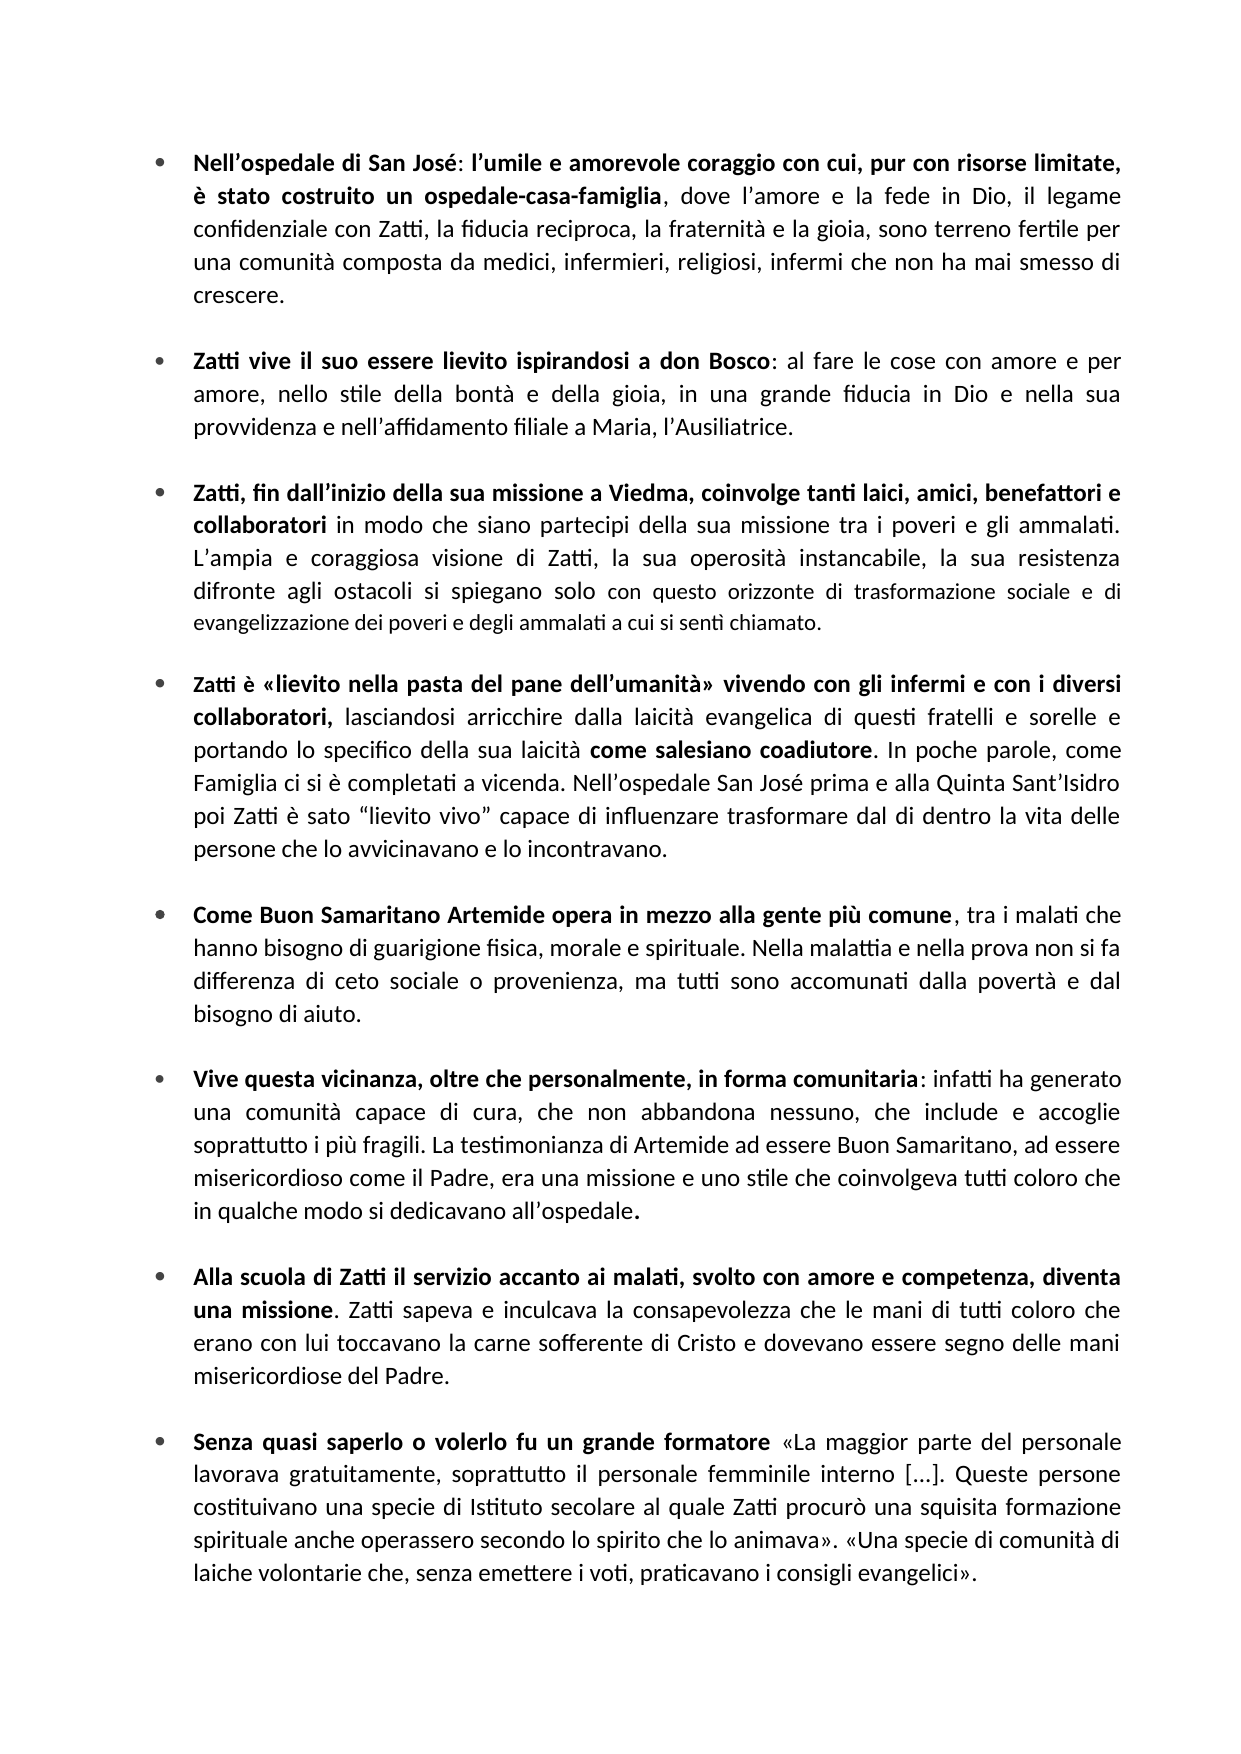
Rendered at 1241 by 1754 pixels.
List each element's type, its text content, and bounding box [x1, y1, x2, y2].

list Alla scuola di Zatti il servizio accanto ai malati, svolto con amore e competenza, diventa una missione. Zatti sapeva e inculcava la consapevolezza che le mani di tutti coloro che erano con lui toccavano la carne sofferente di Cristo e dovevano essere segno delle mani misericordiose del Padre. [156, 1261, 1122, 1390]
list Nell’ospedale di San José: l’umile e amorevole coraggio con cui, pur con risorse limitate, è stato costruito un ospedale-casa-famiglia, dove l’amore e la fede in Dio, il legame confidenziale con Zatti, la fiducia reciproca, la fraternità e la gioia, sono terreno fertile per una comunità composta da medici, infermieri, religiosi, infermi che non ha mai smesso di crescere. [156, 148, 1122, 310]
list Zatti vive il suo essere lievito ispirandosi a don Bosco: al fare le cose con amore e per amore, nello stile della bontà e della gioia, in una grande fiducia in Dio e nella sua provvidenza e nell’affidamento filiale a Maria, l’Ausiliatrice. [156, 345, 1122, 441]
list Vive questa vicinanza, oltre che personalmente, in forma comunitaria: infatti ha generato una comunità capace di cura, che non abbandona nessuno, che include e accoglie soprattutto i più fragili. La testimonianza di Artemide ad essere Buon Samaritano, ad essere misericordioso come il Padre, era una missione e uno stile che coinvolgeva tutti coloro che in qualche modo si dedicavano all’ospedale. [156, 1064, 1122, 1226]
list Come Buon Samaritano Artemide opera in mezzo alla gente più comune, tra i malati che hanno bisogno di guarigione fisica, morale e spirituale. Nella malattia e nella prova non si fa differenza di ceto sociale o provenienza, ma tutti sono accomunati dalla povertà e dal bisogno di aiuto. [156, 899, 1122, 1028]
list Zatti, fin dall’inizio della sua missione a Viedma, coinvolge tanti laici, amici, benefattori e collaboratori in modo che siano partecipi della sua missione tra i poveri e gli ammalati. L’ampia e coraggiosa visione di Zatti, la sua operosità instancabile, la sua resistenza difronte agli ostacoli si spiegano solo con questo orizzonte di trasformazione sociale e di evangelizzazione dei poveri e degli ammalati a cui si sentì chiamato. [156, 477, 1122, 636]
list Senza quasi saperlo o volerlo fu un grande formatore «La maggior parte del personale lavorava gratuitamente, soprattutto il personale femminile interno [...]. Queste persone costituivano una specie di Istituto secolare al quale Zatti procurò una squisita formazione spirituale anche operassero secondo lo spirito che lo animava». «Una specie di comunità di laiche volontarie che, senza emettere i voti, praticavano i consigli evangelici». [156, 1426, 1122, 1588]
list Zatti è «lievito nella pasta del pane dell’umanità» vivendo con gli infermi e con i diversi collaboratori, lasciandosi arricchire dalla laicità evangelica di questi fratelli e sorelle e portando lo specifico della sua laicità come salesiano coadiutore. In poche parole, come Famiglia ci si è completati a vicenda. Nell’ospedale San José prima e alla Quinta Sant’Isidro poi Zatti è sato “lievito vivo” capace di influenzare trasformare dal di dentro la vita delle persone che lo avvicinavano e lo incontravano. [156, 669, 1122, 864]
